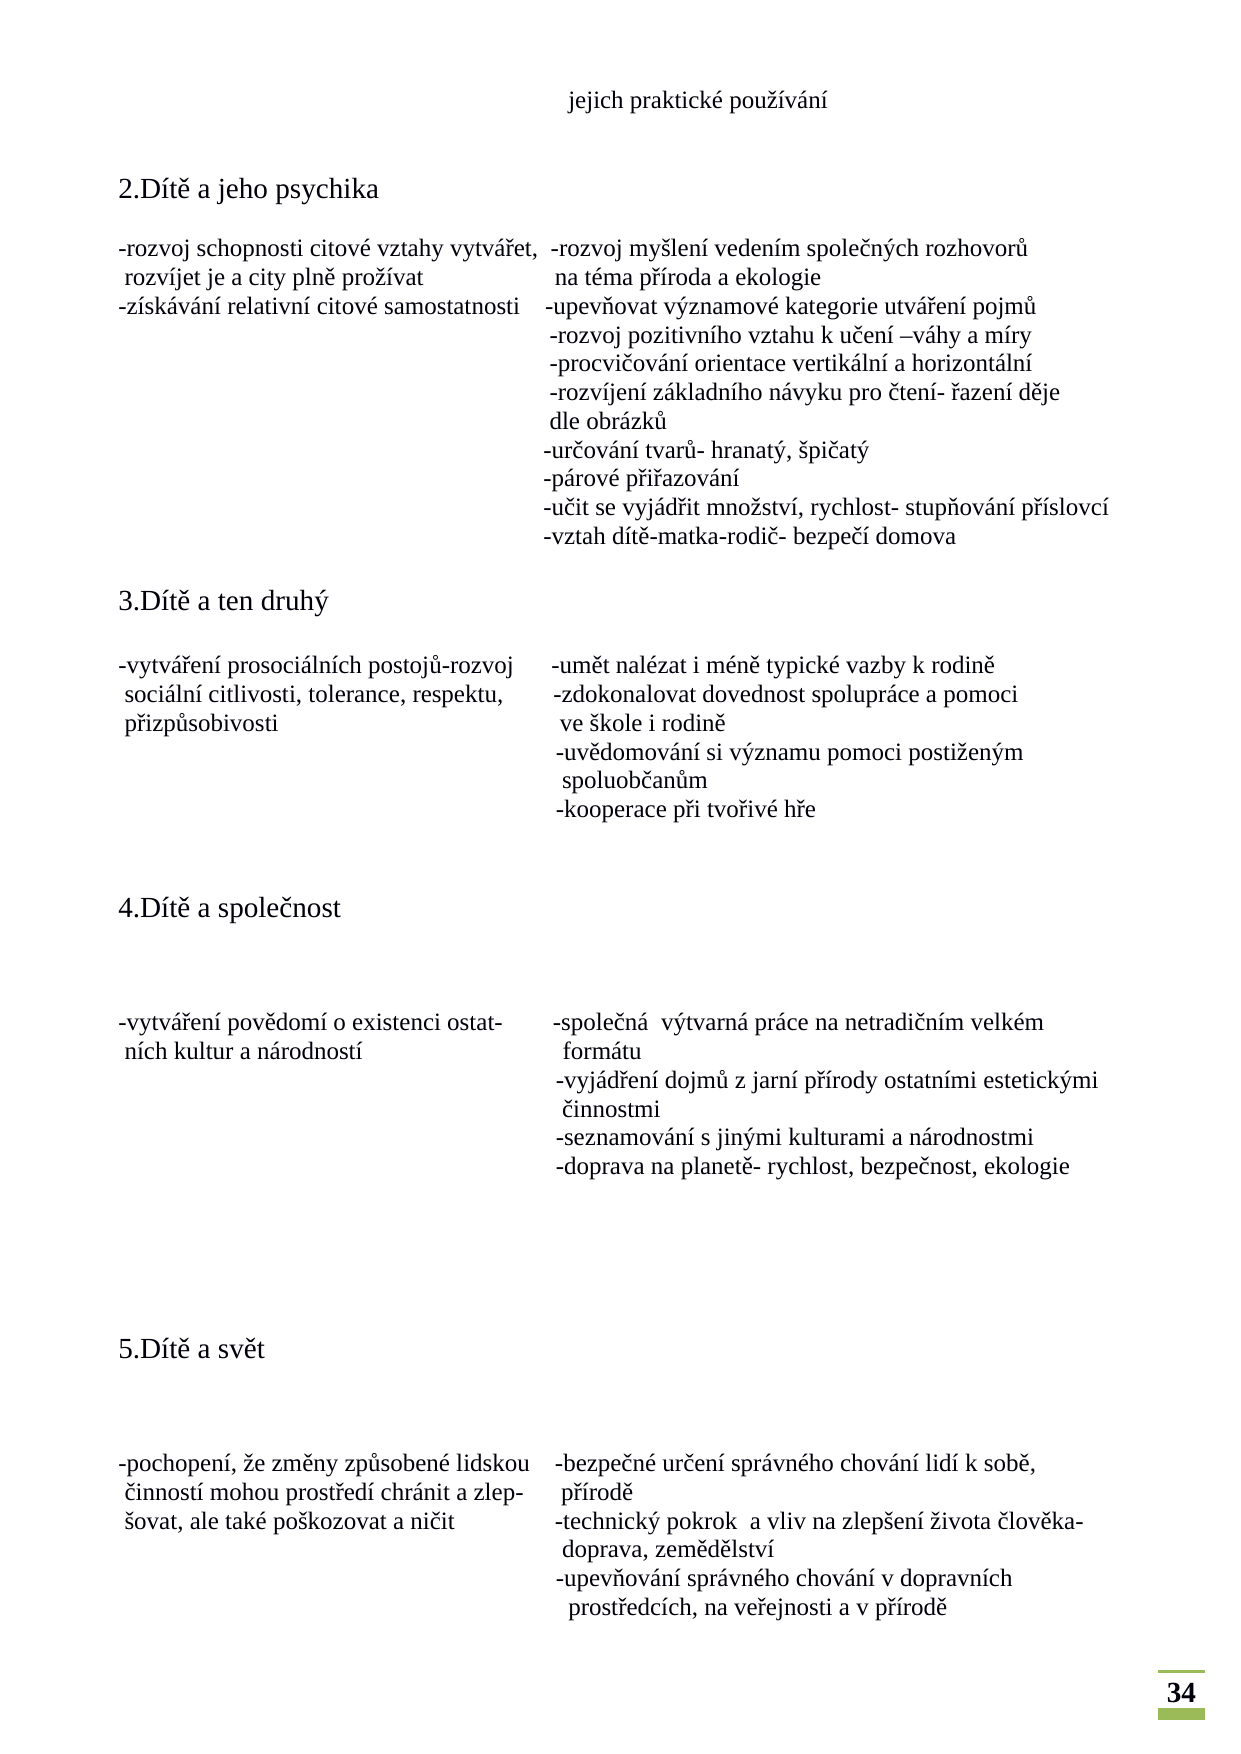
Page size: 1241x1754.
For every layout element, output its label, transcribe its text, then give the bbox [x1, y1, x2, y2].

text -seznamování s jinými kulturami a národnostmi [118, 1122, 1122, 1151]
text 5.Dítě a svět [118, 1331, 1122, 1364]
text -uvědomování si významu pomoci postiženým [118, 737, 1122, 765]
text -doprava na planetě- rychlost, bezpečnost, ekologie [118, 1151, 1122, 1180]
text -pochopení, že změny způsobené lidskou -bezpečné určení správného chování lidí k sobě, [118, 1448, 1122, 1477]
text -vztah dítě-matka-rodič- bezpečí domova [156, 521, 1122, 550]
text 4.Dítě a společnost [118, 890, 1122, 923]
text -rozvíjení základního návyku pro čtení- řazení děje [118, 377, 1122, 406]
text -párové přiřazování [118, 463, 1122, 492]
text 2.Dítě a jeho psychika [118, 171, 1122, 205]
text -kooperace při tvořivé hře [118, 794, 1122, 823]
text prostředcích, na veřejnosti a v přírodě [118, 1592, 1122, 1621]
text doprava, zemědělství [118, 1534, 1122, 1563]
text rozvíjet je a city plně prožívat na téma příroda a ekologie [118, 262, 1122, 291]
text přizpůsobivosti ve škole i rodině [118, 708, 1122, 737]
text jejich praktické používání [118, 85, 1122, 114]
text -vytváření prosociálních postojů-rozvoj -umět nalézat i méně typické vazby k rodině [118, 650, 1122, 679]
text -procvičování orientace vertikální a horizontální [118, 348, 1122, 377]
text -učit se vyjádřit množství, rychlost- stupňování příslovcí [118, 492, 1122, 521]
text -určování tvarů- hranatý, špičatý [156, 435, 1122, 463]
text ních kultur a národností formátu [118, 1036, 1122, 1065]
text sociální citlivosti, tolerance, respektu, -zdokonalovat dovednost spolupráce a pomoci [118, 679, 1122, 708]
text 3.Dítě a ten druhý [118, 583, 1122, 617]
text činnostmi [118, 1094, 1122, 1122]
text -vytváření povědomí o existenci ostat- -společná výtvarná práce na netradičním velkém [118, 1007, 1122, 1036]
text činností mohou prostředí chránit a zlep- přírodě [118, 1477, 1122, 1506]
text dle obrázků [118, 406, 1122, 435]
text -získávání relativní citové samostatnosti -upevňovat významové kategorie utváření pojmů [118, 291, 1122, 320]
text -rozvoj schopnosti citové vztahy vytvářet, -rozvoj myšlení vedením společných rozhovorů [118, 233, 1122, 262]
text -upevňování správného chování v dopravních [118, 1563, 1122, 1592]
text spoluobčanům [118, 765, 1122, 794]
text -vyjádření dojmů z jarní přírody ostatními estetickými [118, 1065, 1122, 1094]
text -rozvoj pozitivního vztahu k učení –váhy a míry [118, 320, 1122, 348]
text šovat, ale také poškozovat a ničit -technický pokrok a vliv na zlepšení života člověka- [118, 1506, 1122, 1534]
